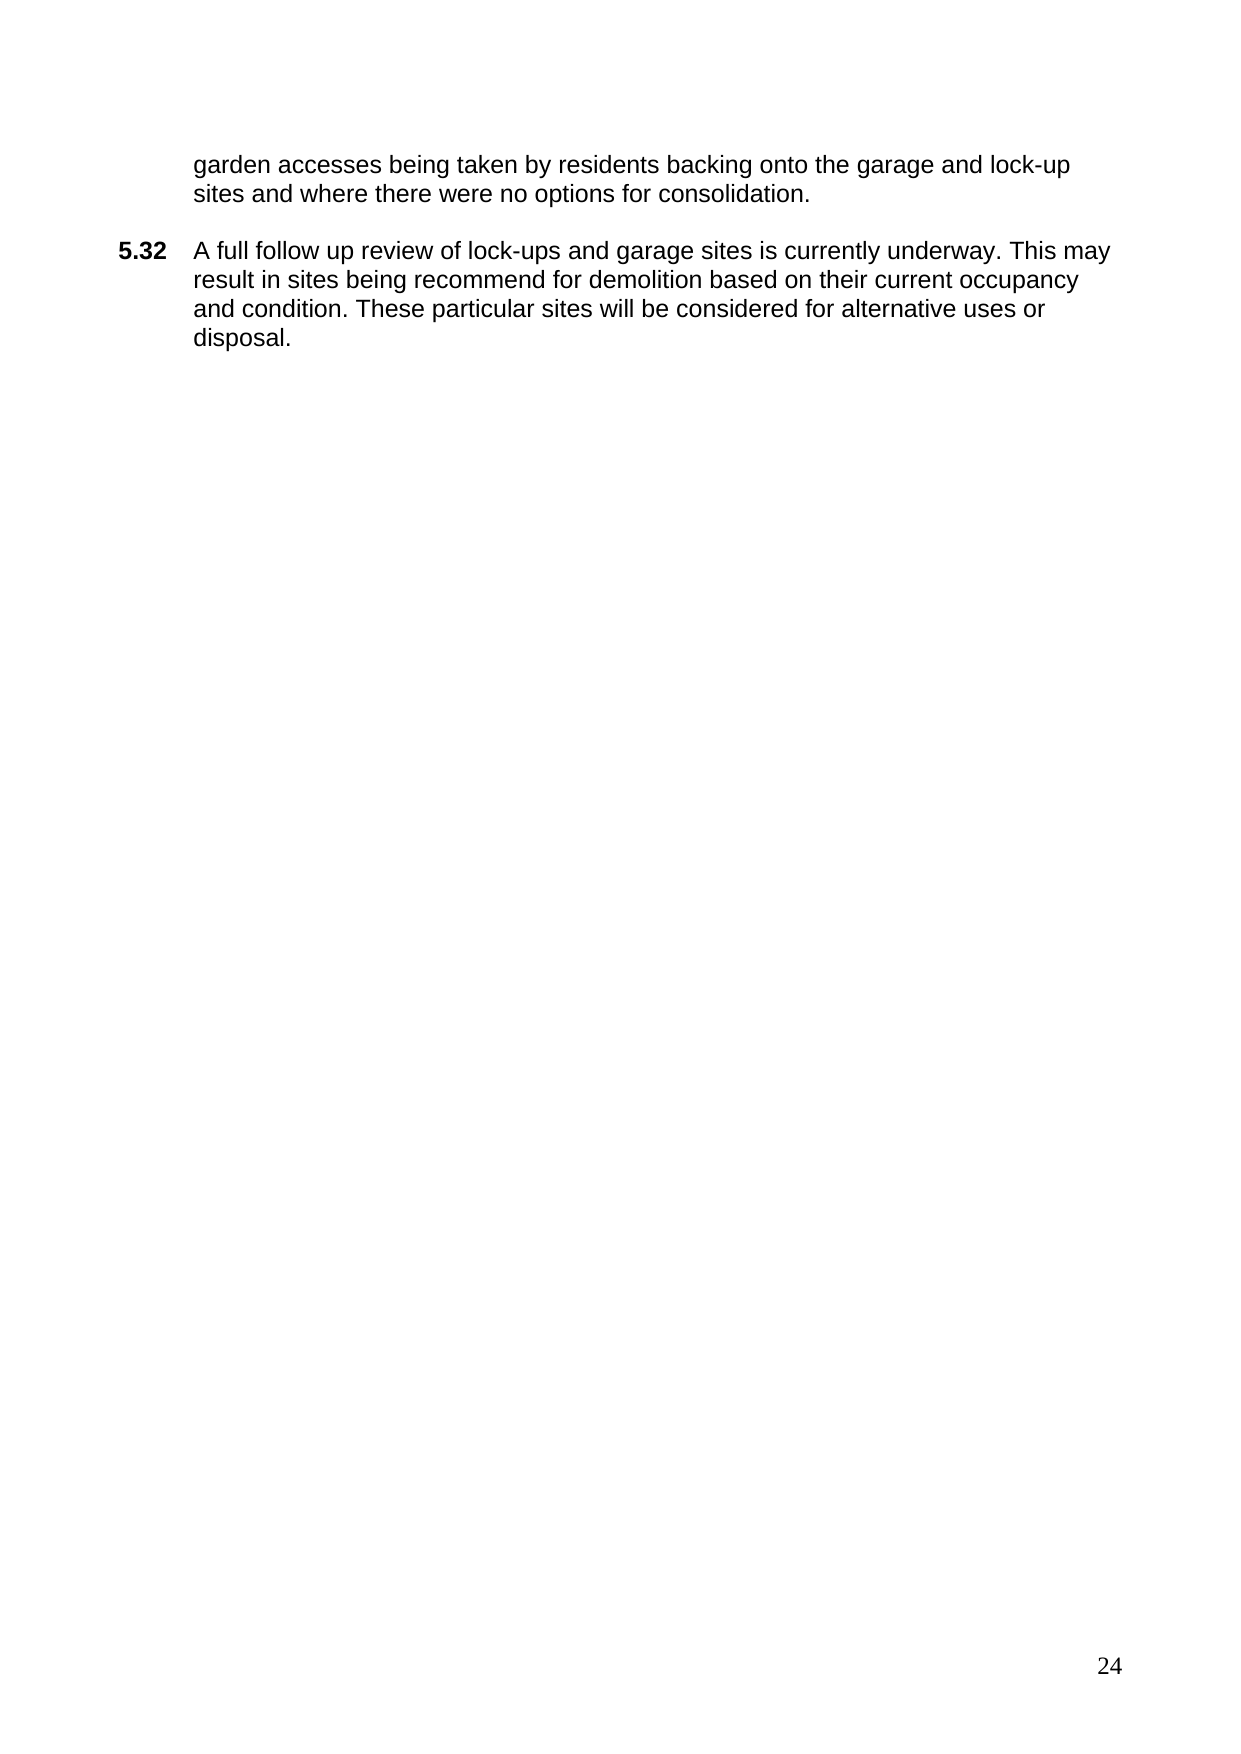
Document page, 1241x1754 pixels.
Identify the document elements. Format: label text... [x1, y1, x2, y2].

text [118, 150, 1122, 207]
text 5.32 A full follow up review of lock-ups and garage sites is currently underway. This may result in sites being recommend for demolition based on their current occupancy and condition. These particular sites will be considered for alternative uses or disposal. [118, 236, 1122, 351]
